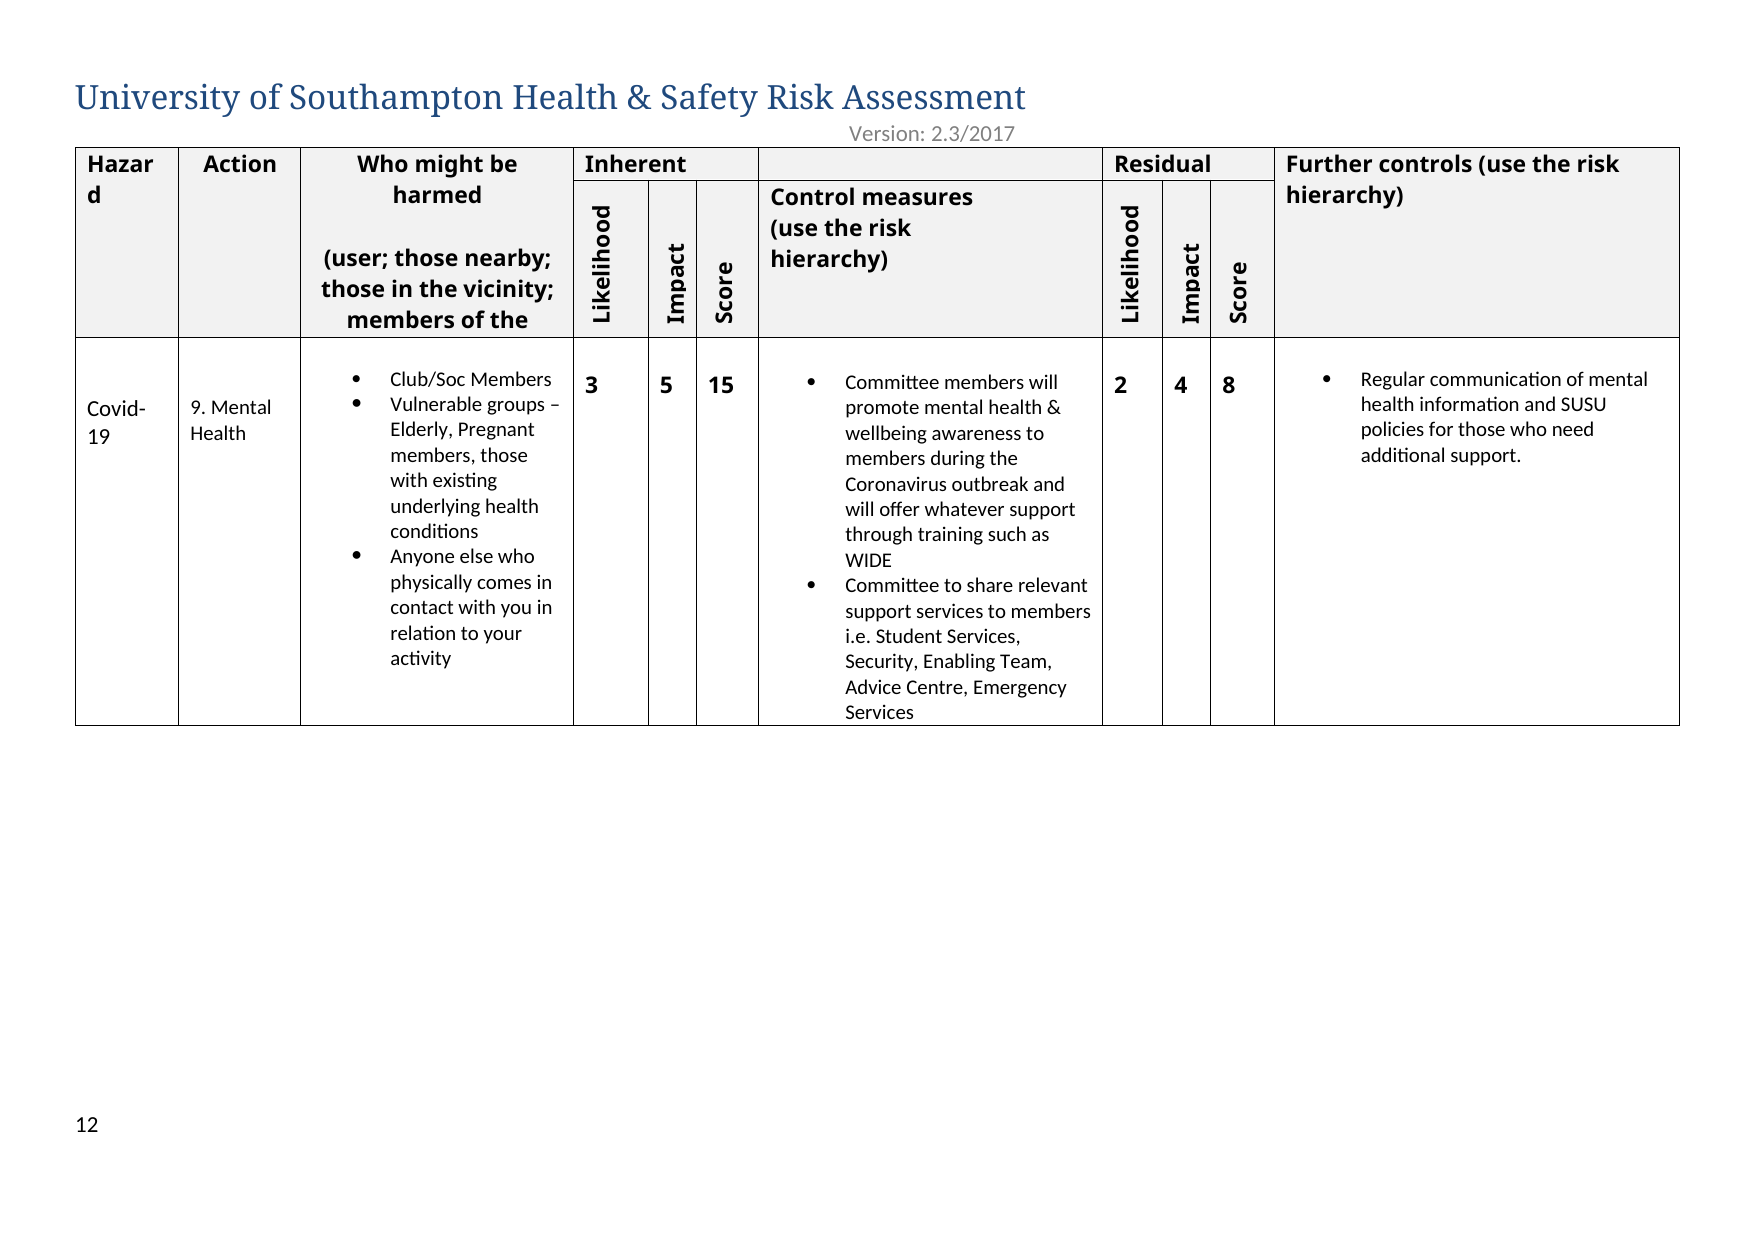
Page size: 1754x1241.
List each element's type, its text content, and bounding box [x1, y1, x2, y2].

table_cell Score [1211, 181, 1274, 337]
table_cell Control measures (use the risk hierarchy) [759, 181, 1102, 337]
table_cell Impact [649, 181, 696, 337]
table_cell 9. Mental Health [179, 338, 300, 725]
table_header Residual [1103, 148, 1274, 179]
table_cell 15 [697, 338, 758, 725]
table_cell 3 [574, 338, 648, 725]
table_header Further controls (use the risk hierarchy) [1275, 148, 1679, 337]
table_cell 2 [1103, 338, 1162, 725]
table_header Hazard [76, 148, 178, 337]
table_cell Likelihood [574, 181, 648, 337]
table_cell Committee members will promote mental health & wellbeing awareness to members during the Coronavirus outbreak and will offer whatever support through training such as WIDE Committee to share relevant support services to members i.e. Student Services, Security, Enabling Team, Advice Centre, Emergency Services [759, 338, 1102, 725]
table_header Who might be harmed (user; those nearby; those in the vicinity; members of the public) [301, 148, 573, 337]
table_cell Score [697, 181, 758, 337]
table_cell 8 [1211, 338, 1274, 725]
table_header [759, 148, 1102, 179]
table_cell Covid-19 [76, 338, 178, 725]
table_cell Regular communication of mental health information and SUSU policies for those who need additional support. [1275, 338, 1679, 725]
table_cell 5 [649, 338, 696, 725]
table_cell Impact [1163, 181, 1210, 337]
table_cell Likelihood [1103, 181, 1162, 337]
table_header Action [179, 148, 300, 337]
table_cell 4 [1163, 338, 1210, 725]
table_header Inherent [574, 148, 758, 179]
